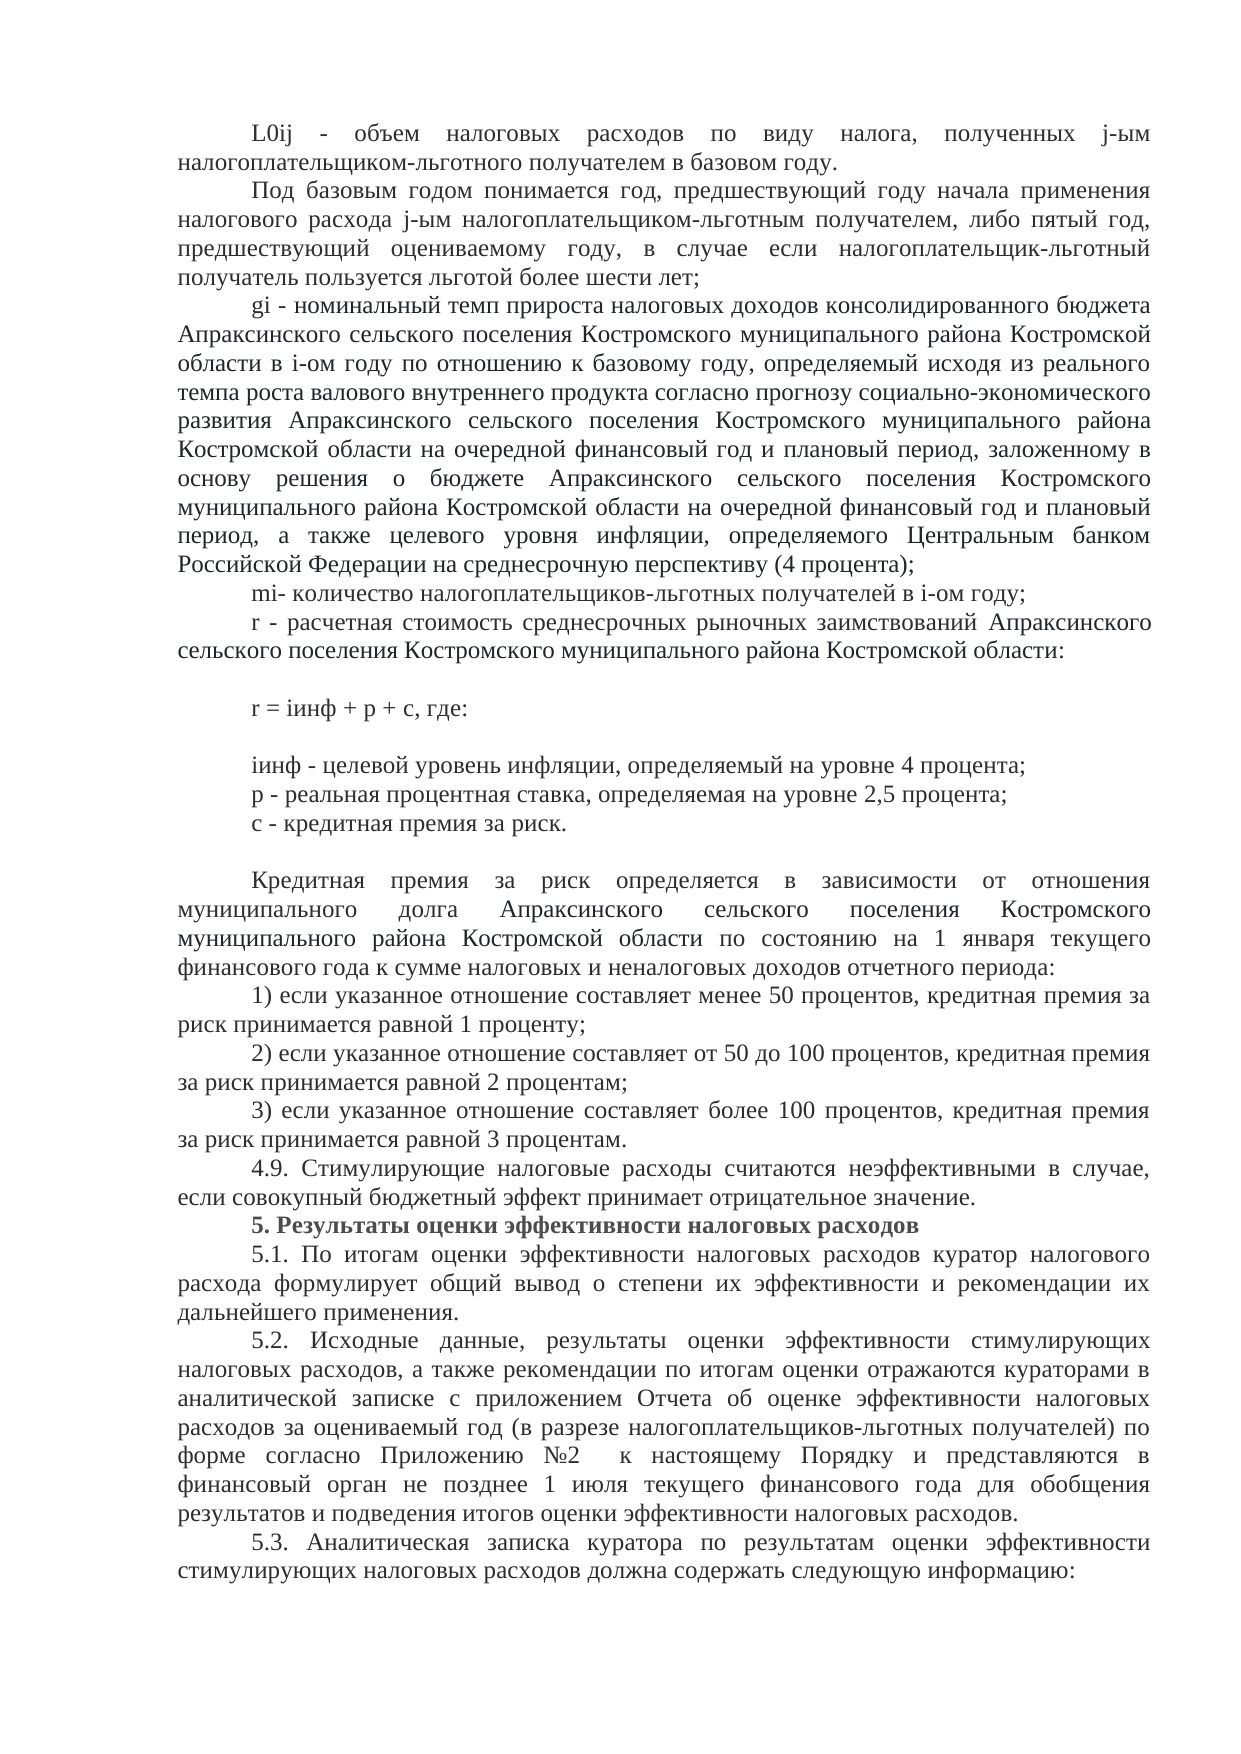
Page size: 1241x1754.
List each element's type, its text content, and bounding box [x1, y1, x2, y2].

text 5. Результаты оценки эффективности налоговых расходов [177, 1211, 1152, 1239]
text Кредитная премия за риск определяется в зависимости от отношения муниципального долга Апраксинского сельского поселения Костромского муниципального района Костромской области по состоянию на 1 января текущего финансового года к сумме налоговых и неналоговых доходов отчетного периода: [177, 866, 1152, 981]
text 5.2. Исходные данные, результаты оценки эффективности стимулирующих налоговых расходов, а также рекомендации по итогам оценки отражаются кураторами в аналитической записке с приложением Отчета об оценке эффективности налоговых расходов за оцениваемый год (в разрезе налогоплательщиков-льготных получателей) по форме согласно Приложению №2 к настоящему Порядку и представляются в финансовый орган не позднее 1 июля текущего финансового года для обобщения результатов и подведения итогов оценки эффективности налоговых расходов. [177, 1326, 1152, 1527]
text 2) если указанное отношение составляет от 50 до 100 процентов, кредитная премия за риск принимается равной 2 процентам; [177, 1038, 1152, 1096]
text 1) если указанное отношение составляет менее 50 процентов, кредитная премия за риск принимается равной 1 проценту; [177, 981, 1152, 1038]
text r - расчетная стоимость среднесрочных рыночных заимствований Апраксинского сельского поселения Костромского муниципального района Костромской области: [177, 607, 1152, 664]
text p - реальная процентная ставка, определяемая на уровне 2,5 процента; [177, 779, 1152, 808]
text r = iинф + p + c, где: [177, 693, 1152, 722]
text 4.9. Стимулирующие налоговые расходы считаются неэффективными в случае, если совокупный бюджетный эффект принимает отрицательное значение. [177, 1153, 1152, 1211]
text c - кредитная премия за риск. [177, 808, 1152, 837]
text gi - номинальный темп прироста налоговых доходов консолидированного бюджета Апраксинского сельского поселения Костромского муниципального района Костромской области в i-ом году по отношению к базовому году, определяемый исходя из реального темпа роста валового внутреннего продукта согласно прогнозу социально-экономического развития Апраксинского сельского поселения Костромского муниципального района Костромской области на очередной финансовый год и плановый период, заложенному в основу решения о бюджете Апраксинского сельского поселения Костромского муниципального района Костромской области на очередной финансовый год и плановый период, а также целевого уровня инфляции, определяемого Центральным банком Российской Федерации на среднесрочную перспективу (4 процента); [177, 291, 1152, 578]
text 5.1. По итогам оценки эффективности налоговых расходов куратор налогового расхода формулирует общий вывод о степени их эффективности и рекомендации их дальнейшего применения. [177, 1239, 1152, 1326]
text iинф - целевой уровень инфляции, определяемый на уровне 4 процента; [177, 751, 1152, 779]
text L0ij - объем налоговых расходов по виду налога, полученных j-ым налогоплательщиком-льготного получателем в базовом году. [177, 118, 1152, 176]
text mi- количество налогоплательщиков-льготных получателей в i-ом году; [177, 578, 1152, 607]
text Под базовым годом понимается год, предшествующий году начала применения налогового расхода j-ым налогоплательщиком-льготным получателем, либо пятый год, предшествующий оцениваемому году, в случае если налогоплательщик-льготный получатель пользуется льготой более шести лет; [177, 176, 1152, 291]
text 5.3. Аналитическая записка куратора по результатам оценки эффективности стимулирующих налоговых расходов должна содержать следующую информацию: [177, 1527, 1152, 1584]
text 3) если указанное отношение составляет более 100 процентов, кредитная премия за риск принимается равной 3 процентам. [177, 1096, 1152, 1153]
